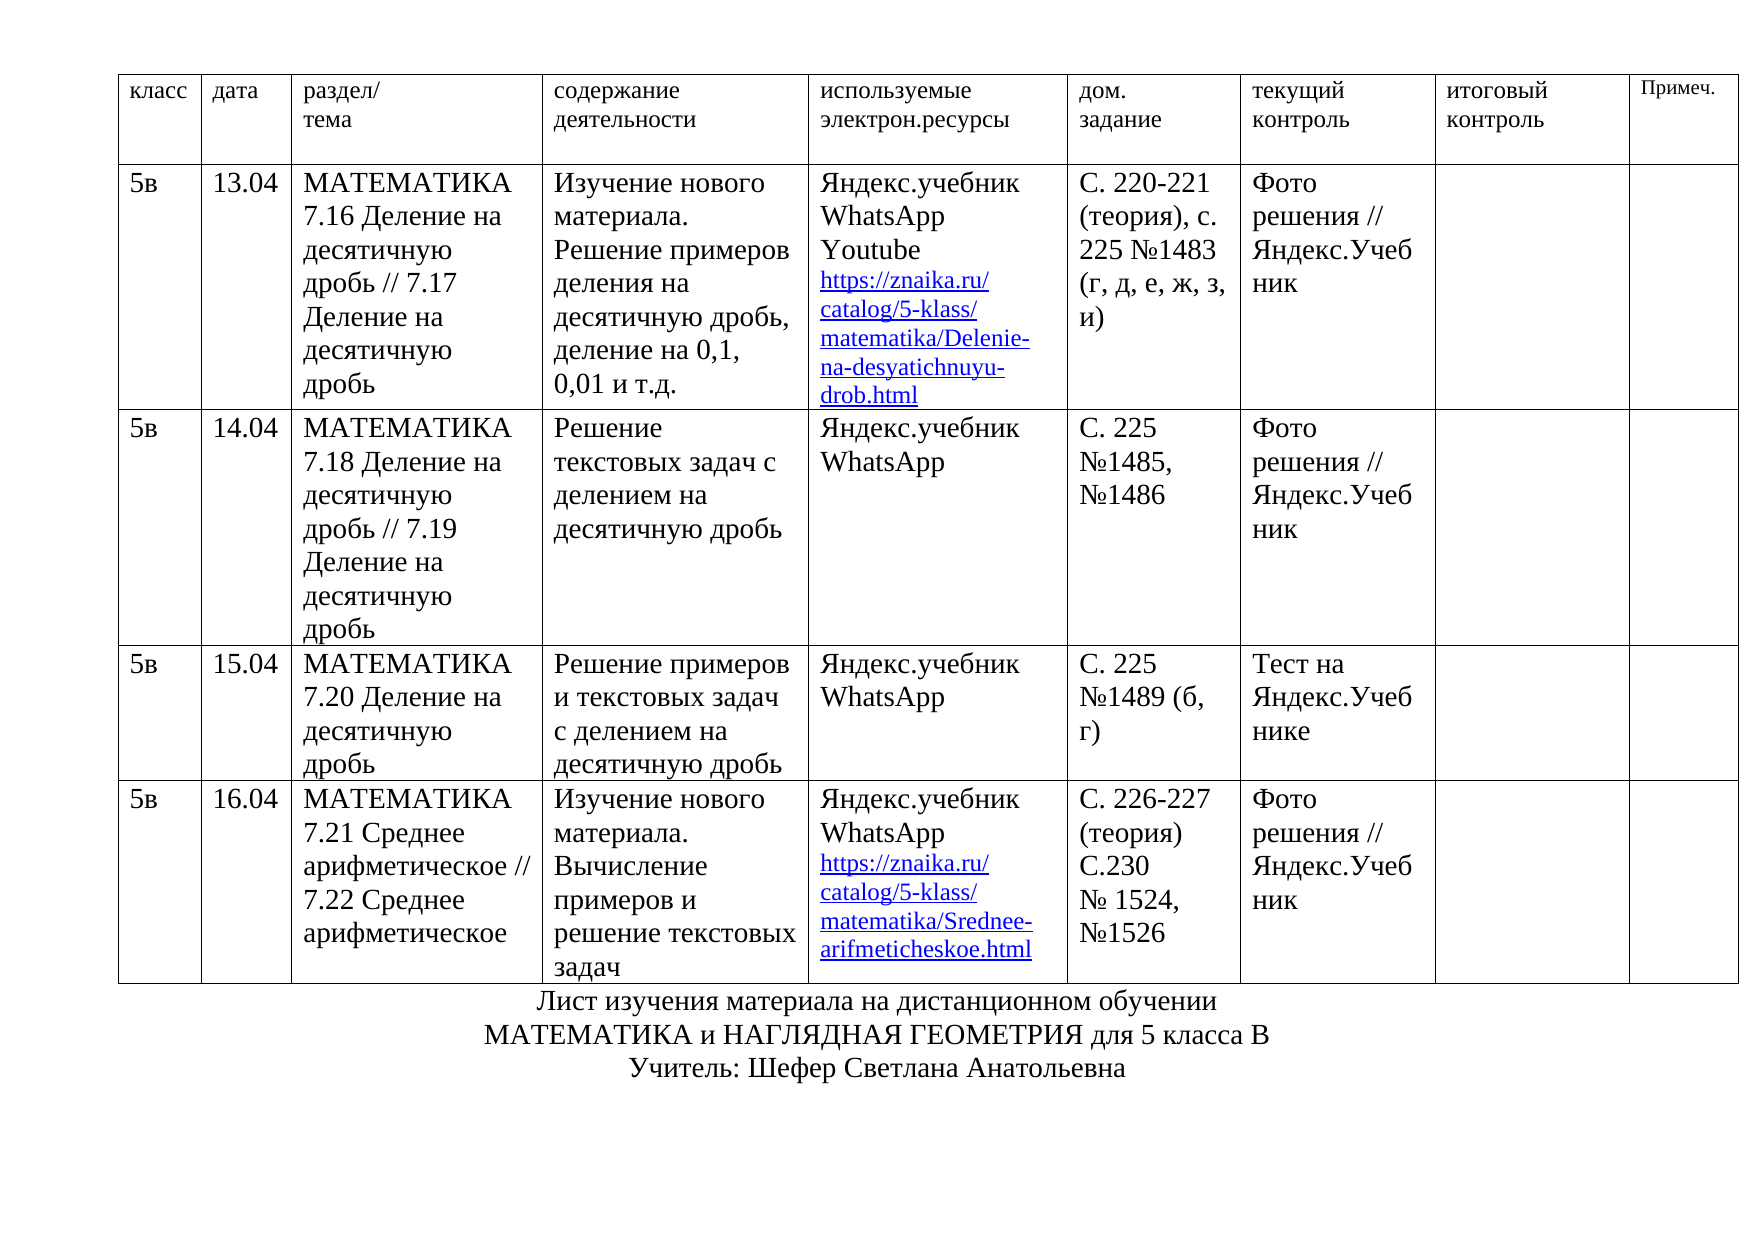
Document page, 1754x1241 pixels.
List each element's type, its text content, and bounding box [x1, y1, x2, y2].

table_cell 14.04 [202, 410, 291, 645]
table_cell С. 225 №1489 (б, г) [1068, 646, 1240, 780]
text Учитель: Шефер Светлана Анатольевна [118, 1051, 1636, 1084]
table_cell МАТЕМАТИКА 7.18 Деление на десятичную дробь // 7.19 Деление на десятичную дробь [292, 410, 542, 645]
table_cell Яндекс.учебник WhatsApp Youtube https://znaika.ru/catalog/5-klass/matematika/Delenie-na-desyatichnuyu-drob.html [809, 165, 1067, 409]
table_cell Яндекс.учебник WhatsApp https://znaika.ru/catalog/5-klass/matematika/Srednee-arifmeticheskoe.html [809, 781, 1067, 982]
table_cell [1630, 781, 1738, 982]
table_cell [1630, 165, 1738, 409]
table_cell МАТЕМАТИКА 7.16 Деление на десятичную дробь // 7.17 Деление на десятичную дробь [292, 165, 542, 409]
table_cell Решение примеров и текстовых задач с делением на десятичную дробь [543, 646, 808, 780]
table_cell [1436, 165, 1629, 409]
table_cell Фото решения // Яндекс.Учебник [1241, 410, 1435, 645]
table_cell 5в [119, 410, 201, 645]
table_header используемые электрон.ресурсы [809, 75, 1067, 164]
text Лист изучения материала на дистанционном обучении МАТЕМАТИКА и НАГЛЯДНАЯ ГЕОМЕТРИЯ для 5 класса В [118, 984, 1636, 1051]
table_cell [1630, 410, 1738, 645]
table_cell 5в [119, 165, 201, 409]
table_cell С. 226-227 (теория) С.230 № 1524, №1526 [1068, 781, 1240, 982]
table_cell МАТЕМАТИКА 7.20 Деление на десятичную дробь [292, 646, 542, 780]
table_header дом. задание [1068, 75, 1240, 164]
table_header раздел/ тема [292, 75, 542, 164]
table_header текущий контроль [1241, 75, 1435, 164]
table_cell [1436, 410, 1629, 645]
table_header класс [119, 75, 201, 164]
table_cell 5в [119, 646, 201, 780]
table_header Примеч. [1630, 75, 1738, 164]
table_cell Яндекс.учебник WhatsApp [809, 410, 1067, 645]
table_cell [1436, 781, 1629, 982]
table_cell 15.04 [202, 646, 291, 780]
table_cell С. 220-221 (теория), с. 225 №1483 (г, д, е, ж, з, и) [1068, 165, 1240, 409]
table_cell Решение текстовых задач с делением на десятичную дробь [543, 410, 808, 645]
table_header дата [202, 75, 291, 164]
table_cell Изучение нового материала. Решение примеров деления на десятичную дробь, деление на 0,1, 0,01 и т.д. [543, 165, 808, 409]
table_cell Яндекс.учебник WhatsApp [809, 646, 1067, 780]
table_cell МАТЕМАТИКА 7.21 Среднее арифметическое // 7.22 Среднее арифметическое [292, 781, 542, 982]
table_cell Тест на Яндекс.Учебнике [1241, 646, 1435, 780]
table_cell Изучение нового материала. Вычисление примеров и решение текстовых задач [543, 781, 808, 982]
table_cell [1436, 646, 1629, 780]
table_cell 16.04 [202, 781, 291, 982]
table_cell Фото решения // Яндекс.Учебник [1241, 165, 1435, 409]
table_cell Фото решения // Яндекс.Учебник [1241, 781, 1435, 982]
table_cell [1630, 646, 1738, 780]
table_header итоговый контроль [1436, 75, 1629, 164]
table_header содержание деятельности [543, 75, 808, 164]
table_cell С. 225 №1485, №1486 [1068, 410, 1240, 645]
table_cell 5в [119, 781, 201, 982]
table_cell 13.04 [202, 165, 291, 409]
